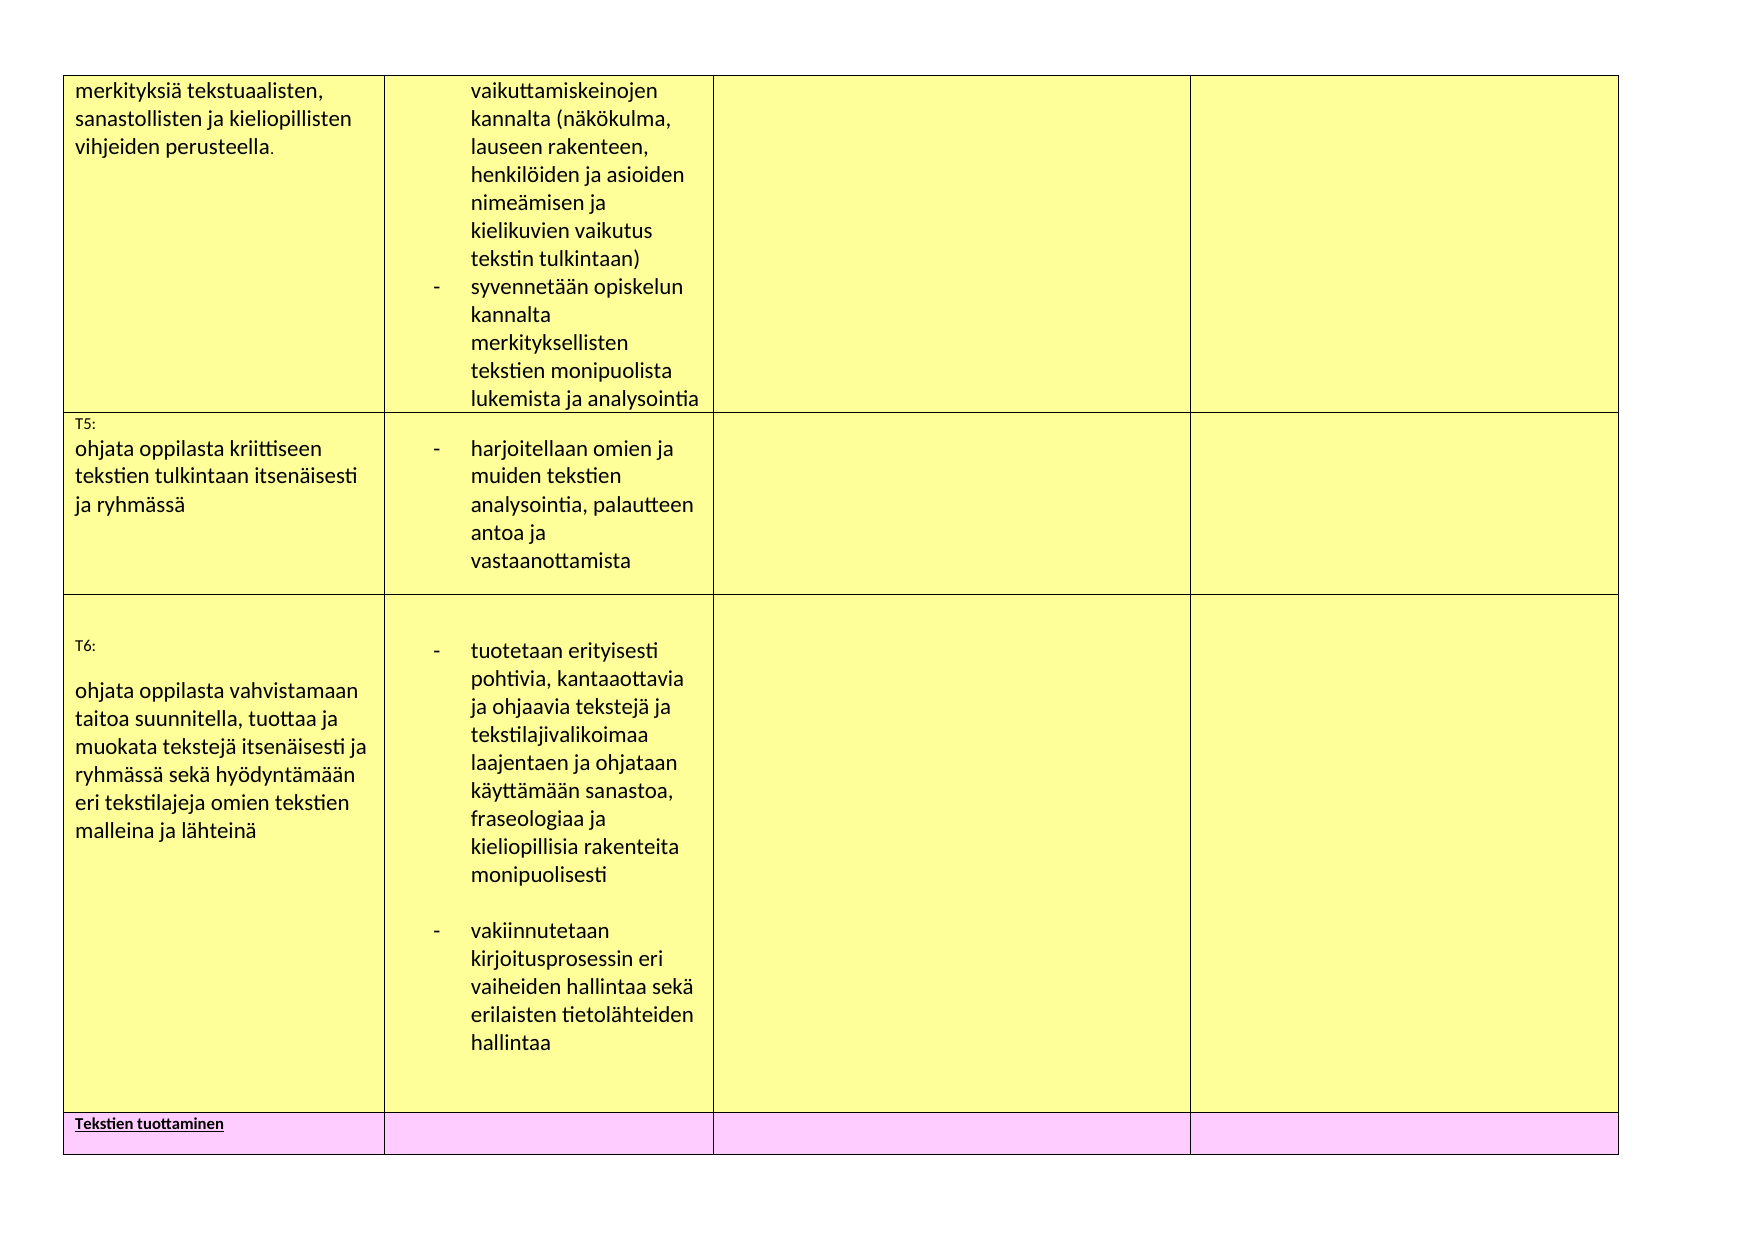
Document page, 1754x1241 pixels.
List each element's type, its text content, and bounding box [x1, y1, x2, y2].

table_cell T6: ohjata oppilasta vahvistamaan taitoa suunnitella, tuottaa ja muokata tekstejä itsenäisesti ja ryhmässä sekä hyödyntämään eri tekstilajeja omien tekstien malleina ja lähteinä [64, 595, 384, 1112]
table_cell [714, 413, 1190, 594]
table_cell [1191, 413, 1618, 594]
table_cell tuotetaan erityisesti pohtivia, kantaaottavia ja ohjaavia tekstejä ja tekstilajivalikoimaa laajentaen ja ohjataan käyttämään sanastoa, fraseologiaa ja kieliopillisia rakenteita monipuolisesti vakiinnutetaan kirjoitusprosessin eri vaiheiden hallintaa sekä erilaisten tietolähteiden hallintaa [385, 595, 713, 1112]
table_cell harjoitellaan omien ja muiden tekstien analysointia, palautteen antoa ja vastaanottamista [385, 413, 713, 594]
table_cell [385, 1113, 713, 1154]
table_cell [714, 76, 1190, 412]
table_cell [64, 76, 384, 412]
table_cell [385, 76, 713, 412]
table_cell T5: ohjata oppilasta kriittiseen tekstien tulkintaan itsenäisesti ja ryhmässä [64, 413, 384, 594]
table_cell [714, 595, 1190, 1112]
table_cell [64, 1113, 384, 1154]
table_cell [714, 1113, 1190, 1154]
table_cell [1191, 595, 1618, 1112]
table_cell [1191, 76, 1618, 412]
table_cell [1191, 1113, 1618, 1154]
